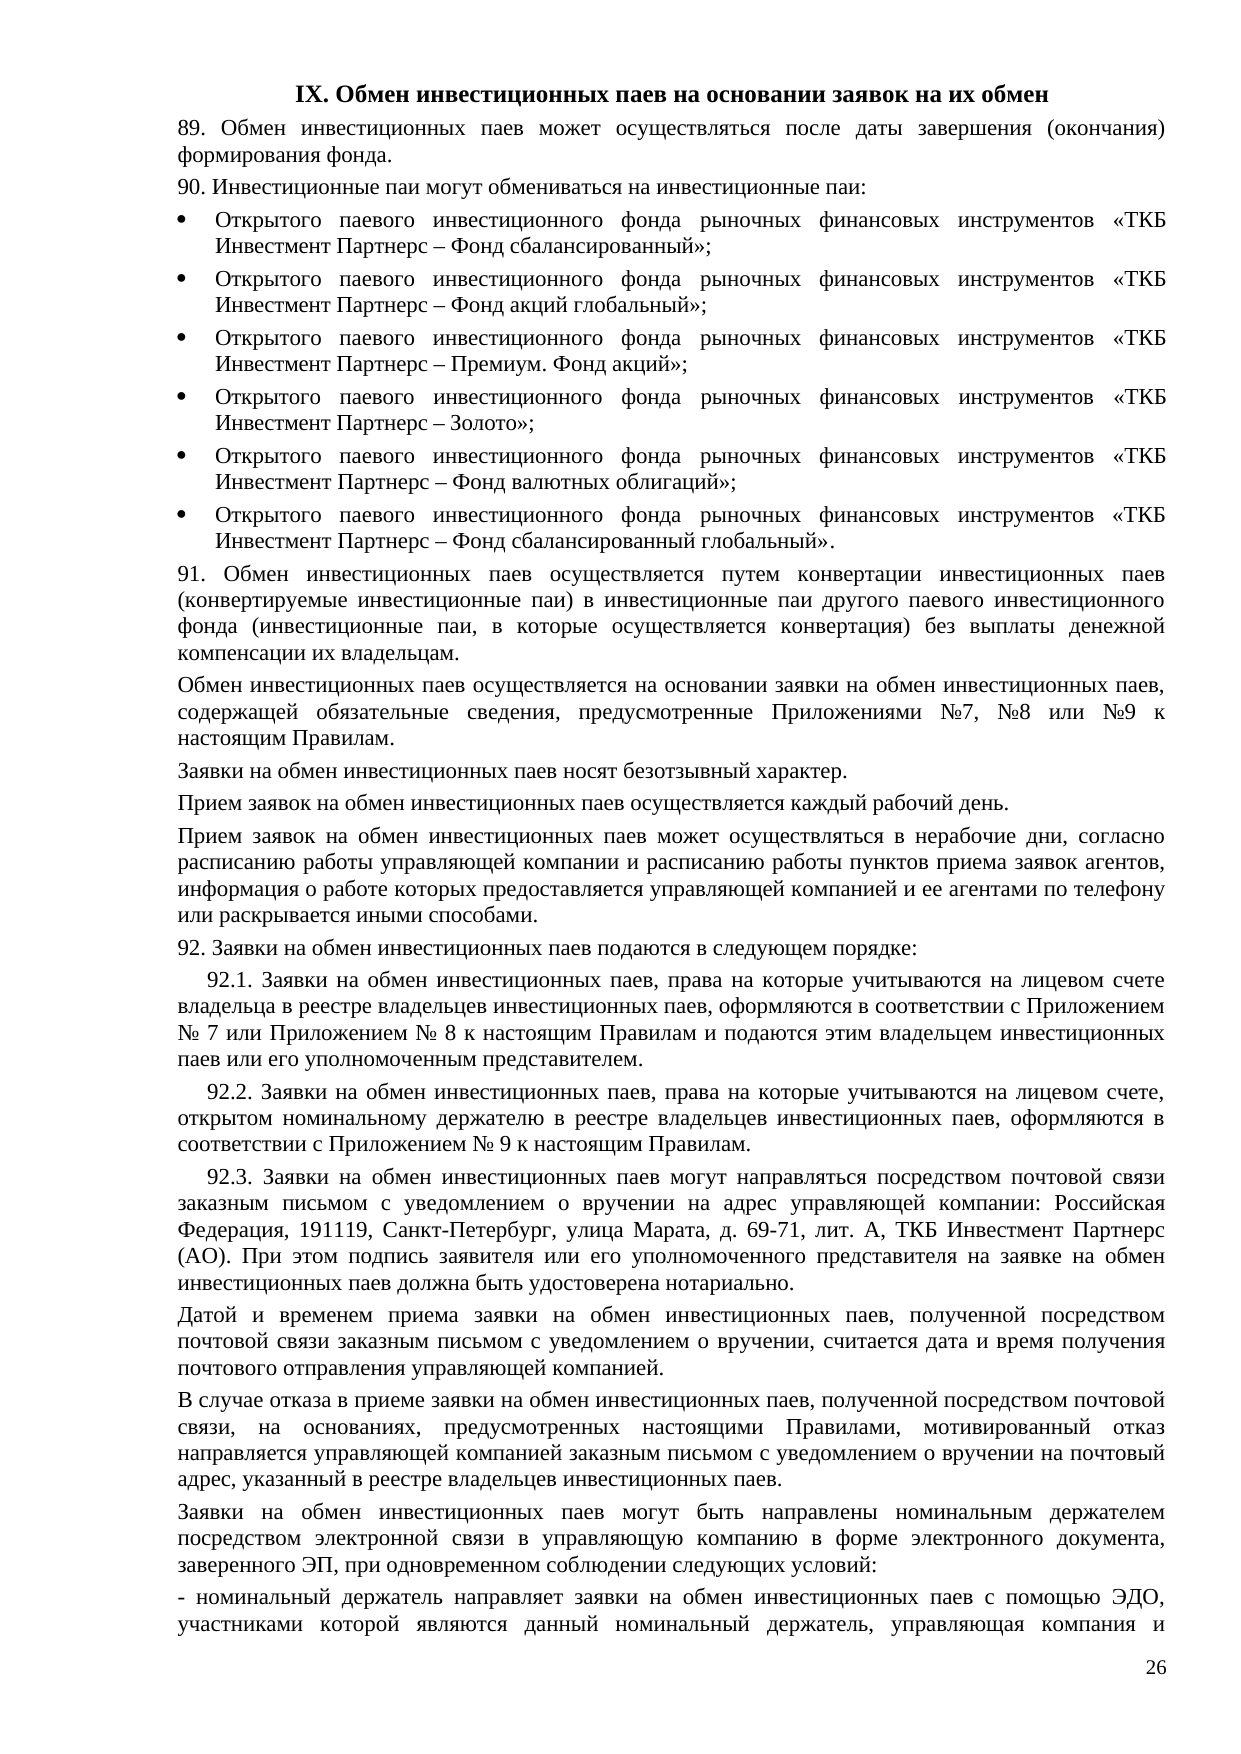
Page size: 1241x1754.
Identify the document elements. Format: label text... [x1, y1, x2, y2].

text 92.1. Заявки на обмен инвестиционных паев, права на которые учитываются на лицевом счете владельца в реестре владельцев инвестиционных паев, оформляются в соответствии с Приложением № 7 или Приложением № 8 к настоящим Правилам и подаются этим владельцем инвестиционных паев или его уполномоченным представителем. [177, 966, 1167, 1072]
list Открытого паевого инвестиционного фонда рыночных финансовых инструментов «ТКБ Инвестмент Партнерс – Золото»; [177, 383, 1167, 436]
list Открытого паевого инвестиционного фонда рыночных финансовых инструментов «ТКБ Инвестмент Партнерс – Фонд сбалансированный»; [177, 206, 1167, 259]
text В случае отказа в приеме заявки на обмен инвестиционных паев, полученной посредством почтовой связи, на основаниях, предусмотренных настоящими Правилами, мотивированный отказ направляется управляющей компанией заказным письмом с уведомлением о вручении на почтовый адрес, указанный в реестре владельцев инвестиционных паев. [177, 1386, 1167, 1492]
text Заявки на обмен инвестиционных паев носят безотзывный характер. [177, 757, 1167, 783]
subtitle IX. Обмен инвестиционных паев на основании заявок на их обмен [177, 79, 1167, 108]
text Обмен инвестиционных паев осуществляется на основании заявки на обмен инвестиционных паев, содержащей обязательные сведения, предусмотренные Приложениями №7, №8 или №9 к настоящим Правилам. [177, 671, 1167, 750]
list Открытого паевого инвестиционного фонда рыночных финансовых инструментов «ТКБ Инвестмент Партнерс – Премиум. Фонд акций»; [177, 324, 1167, 377]
list Открытого паевого инвестиционного фонда рыночных финансовых инструментов «ТКБ Инвестмент Партнерс – Фонд акций глобальный»; [177, 265, 1167, 318]
list Открытого паевого инвестиционного фонда рыночных финансовых инструментов «ТКБ Инвестмент Партнерс – Фонд валютных облигаций»; [177, 442, 1167, 494]
text 92.3. Заявки на обмен инвестиционных паев могут направляться посредством почтовой связи заказным письмом с уведомлением о вручении на адрес управляющей компании: Российская Федерация, 191119, Санкт-Петербург, улица Марата, д. 69-71, лит. А, ТКБ Инвестмент Партнерс (АО). При этом подпись заявителя или его уполномоченного представителя на заявке на обмен инвестиционных паев должна быть удостоверена нотариально. [177, 1163, 1167, 1295]
text 92.2. Заявки на обмен инвестиционных паев, права на которые учитываются на лицевом счете, открытом номинальному держателю в реестре владельцев инвестиционных паев, оформляются в соответствии с Приложением № 9 к настоящим Правилам. [177, 1078, 1167, 1157]
text Прием заявок на обмен инвестиционных паев может осуществляться в нерабочие дни, согласно расписанию работы управляющей компании и расписанию работы пунктов приема заявок агентов, информация о работе которых предоставляется управляющей компанией и ее агентами по телефону или раскрывается иными способами. [177, 822, 1167, 927]
text Датой и временем приема заявки на обмен инвестиционных паев, полученной посредством почтовой связи заказным письмом с уведомлением о вручении, считается дата и время получения почтового отправления управляющей компанией. [177, 1301, 1167, 1380]
text 92. Заявки на обмен инвестиционных паев подаются в следующем порядке: [177, 933, 1167, 960]
text 89. Обмен инвестиционных паев может осуществляться после даты завершения (окончания) формирования фонда. [177, 114, 1167, 167]
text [177, 1583, 1167, 1636]
list Открытого паевого инвестиционного фонда рыночных финансовых инструментов «ТКБ Инвестмент Партнерс – Фонд сбалансированный глобальный». [177, 501, 1167, 553]
text 91. Обмен инвестиционных паев осуществляется путем конвертации инвестиционных паев (конвертируемые инвестиционные паи) в инвестиционные паи другого паевого инвестиционного фонда (инвестиционные паи, в которые осуществляется конвертация) без выплаты денежной компенсации их владельцам. [177, 560, 1167, 665]
text Заявки на обмен инвестиционных паев могут быть направлены номинальным держателем посредством электронной связи в управляющую компанию в форме электронного документа, заверенного ЭП, при одновременном соблюдении следующих условий: [177, 1498, 1167, 1577]
text 90. Инвестиционные паи могут обмениваться на инвестиционные паи: [177, 173, 1167, 200]
text Прием заявок на обмен инвестиционных паев осуществляется каждый рабочий день. [177, 789, 1167, 816]
